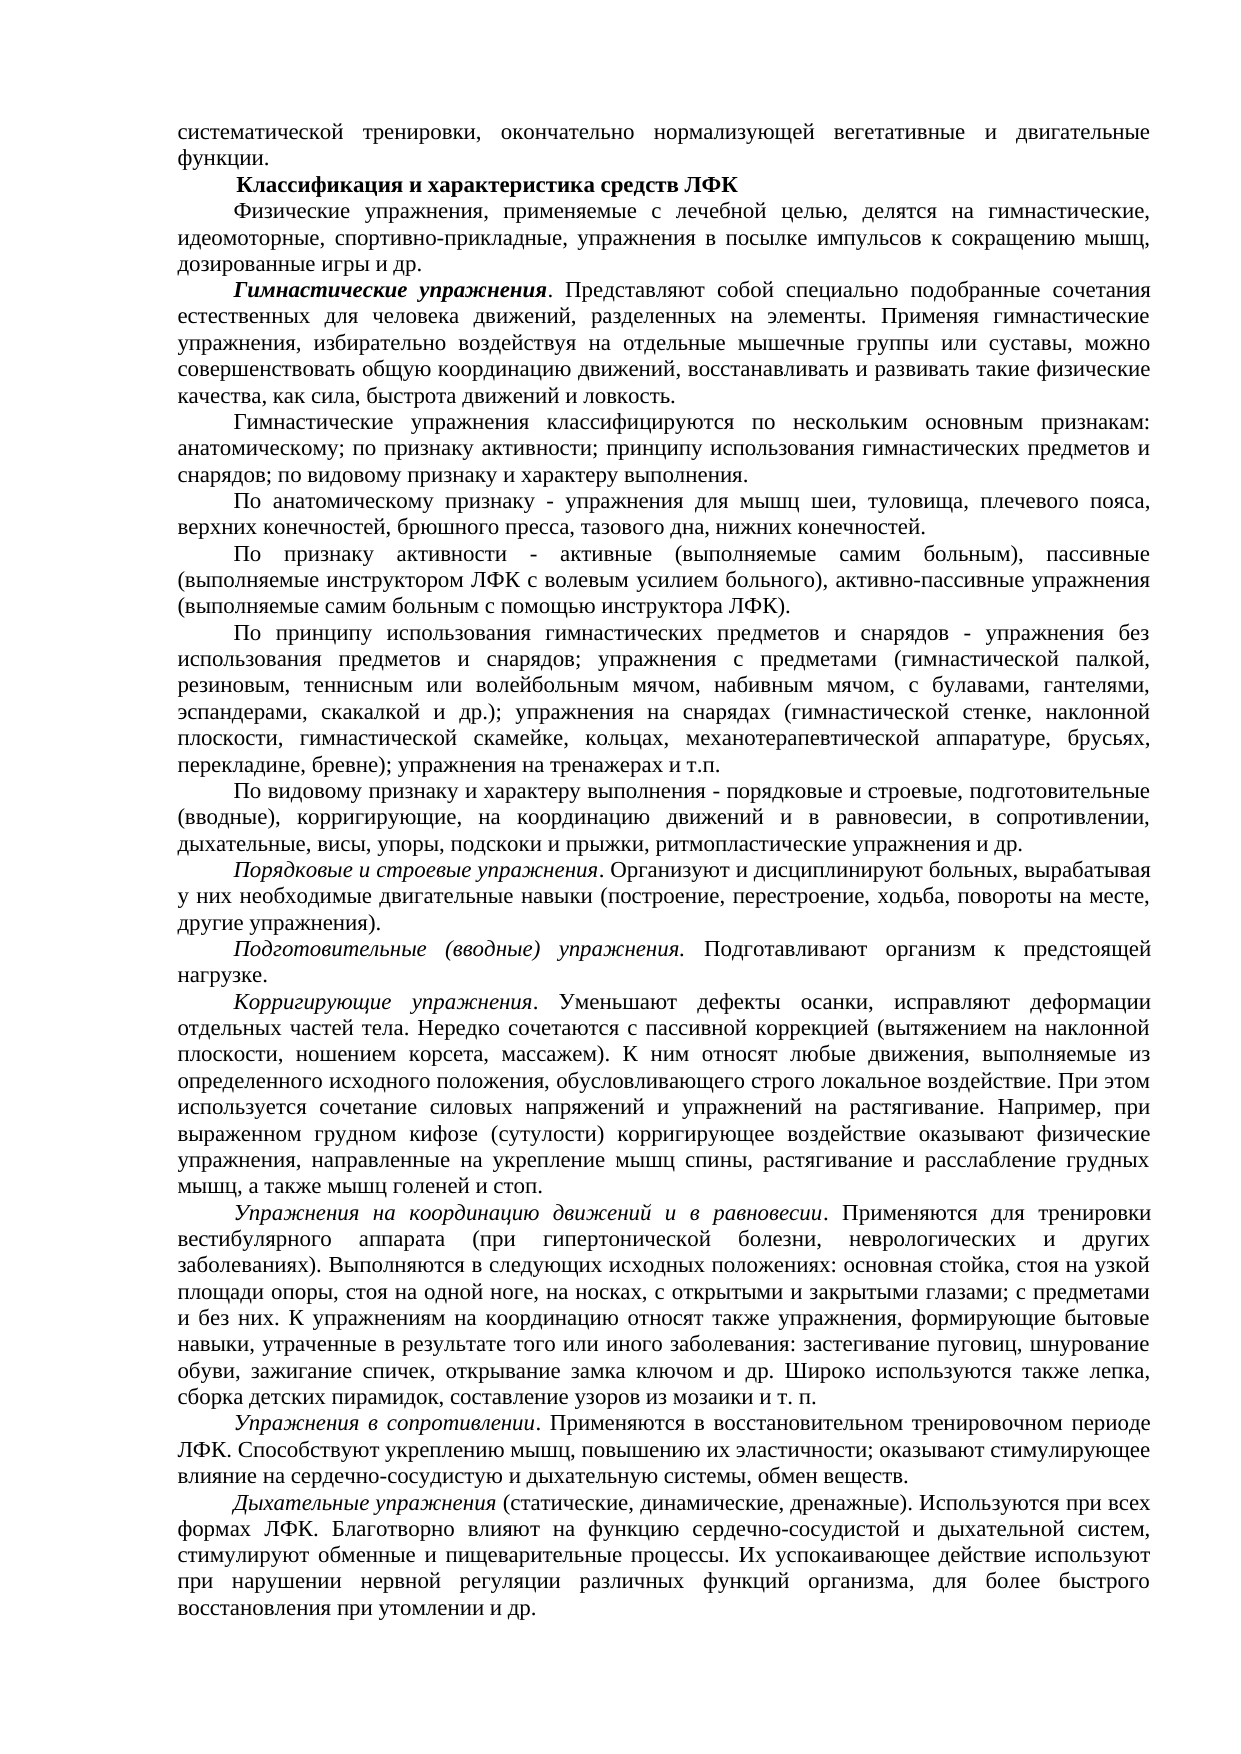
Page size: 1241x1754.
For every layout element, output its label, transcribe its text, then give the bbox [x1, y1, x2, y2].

text Подготовительные (вводные) упражнения. Подготавливают организм к предстоящей нагрузке. [177, 935, 1152, 988]
text Порядковые и строевые упражнения. Организуют и дисциплинируют больных, вырабатывая у них необходимые двигательные навыки (построение, перестроение, ходьба, повороты на месте, другие упражнения). [177, 856, 1152, 935]
text Физические упражнения, применяемые с лечебной целью, делятся на гимнастические, идеомоторные, спортивно-прикладные, упражнения в посылке импульсов к сокращению мышц, дозированные игры и др. [177, 197, 1152, 276]
text Дыхательные упражнения (статические, динамические, дренажные). Используются при всех формах ЛФК. Благотворно влияют на функцию сердечно-сосудистой и дыхательной систем, стимулируют обменные и пищеварительные процессы. Их успокаивающее действие используют при нарушении нервной регуляции различных функций организма, для более быстрого восстановления при утомлении и др. [177, 1488, 1152, 1620]
text По видовому признаку и характеру выполнения - порядковые и строевые, подготовительные (вводные), корригирующие, на координацию движений и в равновесии, в сопротивлении, дыхательные, висы, упоры, подскоки и прыжки, ритмопластические упражнения и др. [177, 777, 1152, 856]
text Упражнения на координацию движений и в равновесии. Применяются для тренировки вестибулярного аппарата (при гипертонической болезни, неврологических и других заболеваниях). Выполняются в следующих исходных положениях: основная стойка, стоя на узкой площади опоры, стоя на одной ноге, на носках, с открытыми и закрытыми глазами; с предметами и без них. К упражнениям на координацию относят также упражнения, формирующие бытовые навыки, утраченные в результате того или иного заболевания: застегивание пуговиц, шнурование обуви, зажигание спичек, открывание замка ключом и др. Широко используются также лепка, сборка детских пирамидок, составление узоров из мозаики и т. п. [177, 1199, 1152, 1409]
text Корригирующие упражнения. Уменьшают дефекты осанки, исправляют деформации отдельных частей тела. Нередко сочетаются с пассивной коррекцией (вытяжением на наклонной плоскости, ношением корсета, массажем). К ним относят любые движения, выполняемые из определенного исходного положения, обусловливающего строго локальное воздействие. При этом используется сочетание силовых напряжений и упражнений на растягивание. Например, при выраженном грудном кифозе (сутулости) корригирующее воздействие оказывают физические упражнения, направленные на укрепление мышц спины, растягивание и расслабление грудных мышц, а также мышц голеней и стоп. [177, 988, 1152, 1199]
text Упражнения в сопротивлении. Применяются в восстановительном тренировочном периоде ЛФК. Способствуют укреплению мышц, повышению их эластичности; оказывают стимулирующее влияние на сердечно-сосудистую и дыхательную системы, обмен веществ. [177, 1409, 1152, 1488]
text Классификация и характеристика средств ЛФК [177, 171, 1152, 197]
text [177, 118, 1152, 171]
text Гимнастические упражнения классифицируются по нескольким основным признакам: анатомическому; по признаку активности; принципу использования гимнастических предметов и снарядов; по видовому признаку и характеру выполнения. [177, 408, 1152, 487]
text По анатомическому признаку - упражнения для мышц шеи, туловища, плечевого пояса, верхних конечностей, брюшного пресса, тазового дна, нижних конечностей. [177, 487, 1152, 540]
text Гимнастические упражнения. Представляют собой специально подобранные сочетания естественных для человека движений, разделенных на элементы. Применяя гимнастические упражнения, избирательно воздействуя на отдельные мышечные группы или суставы, можно совершенствовать общую координацию движений, восстанавливать и развивать такие физические качества, как сила, быстрота движений и ловкость. [177, 276, 1152, 408]
text По принципу использования гимнастических предметов и снарядов - упражнения без использования предметов и снарядов; упражнения с предметами (гимнастической палкой, резиновым, теннисным или волейбольным мячом, набивным мячом, с булавами, гантелями, эспандерами, скакалкой и др.); упражнения на снарядах (гимнастической стенке, наклонной плоскости, гимнастической скамейке, кольцах, механотерапевтической аппаратуре, брусьях, перекладине, бревне); упражнения на тренажерах и т.п. [177, 619, 1152, 777]
text По признаку активности - активные (выполняемые самим больным), пассивные (выполняемые инструктором ЛФК с волевым усилием больного), активно-пассивные упражнения (выполняемые самим больным с помощью инструктора ЛФК). [177, 540, 1152, 619]
